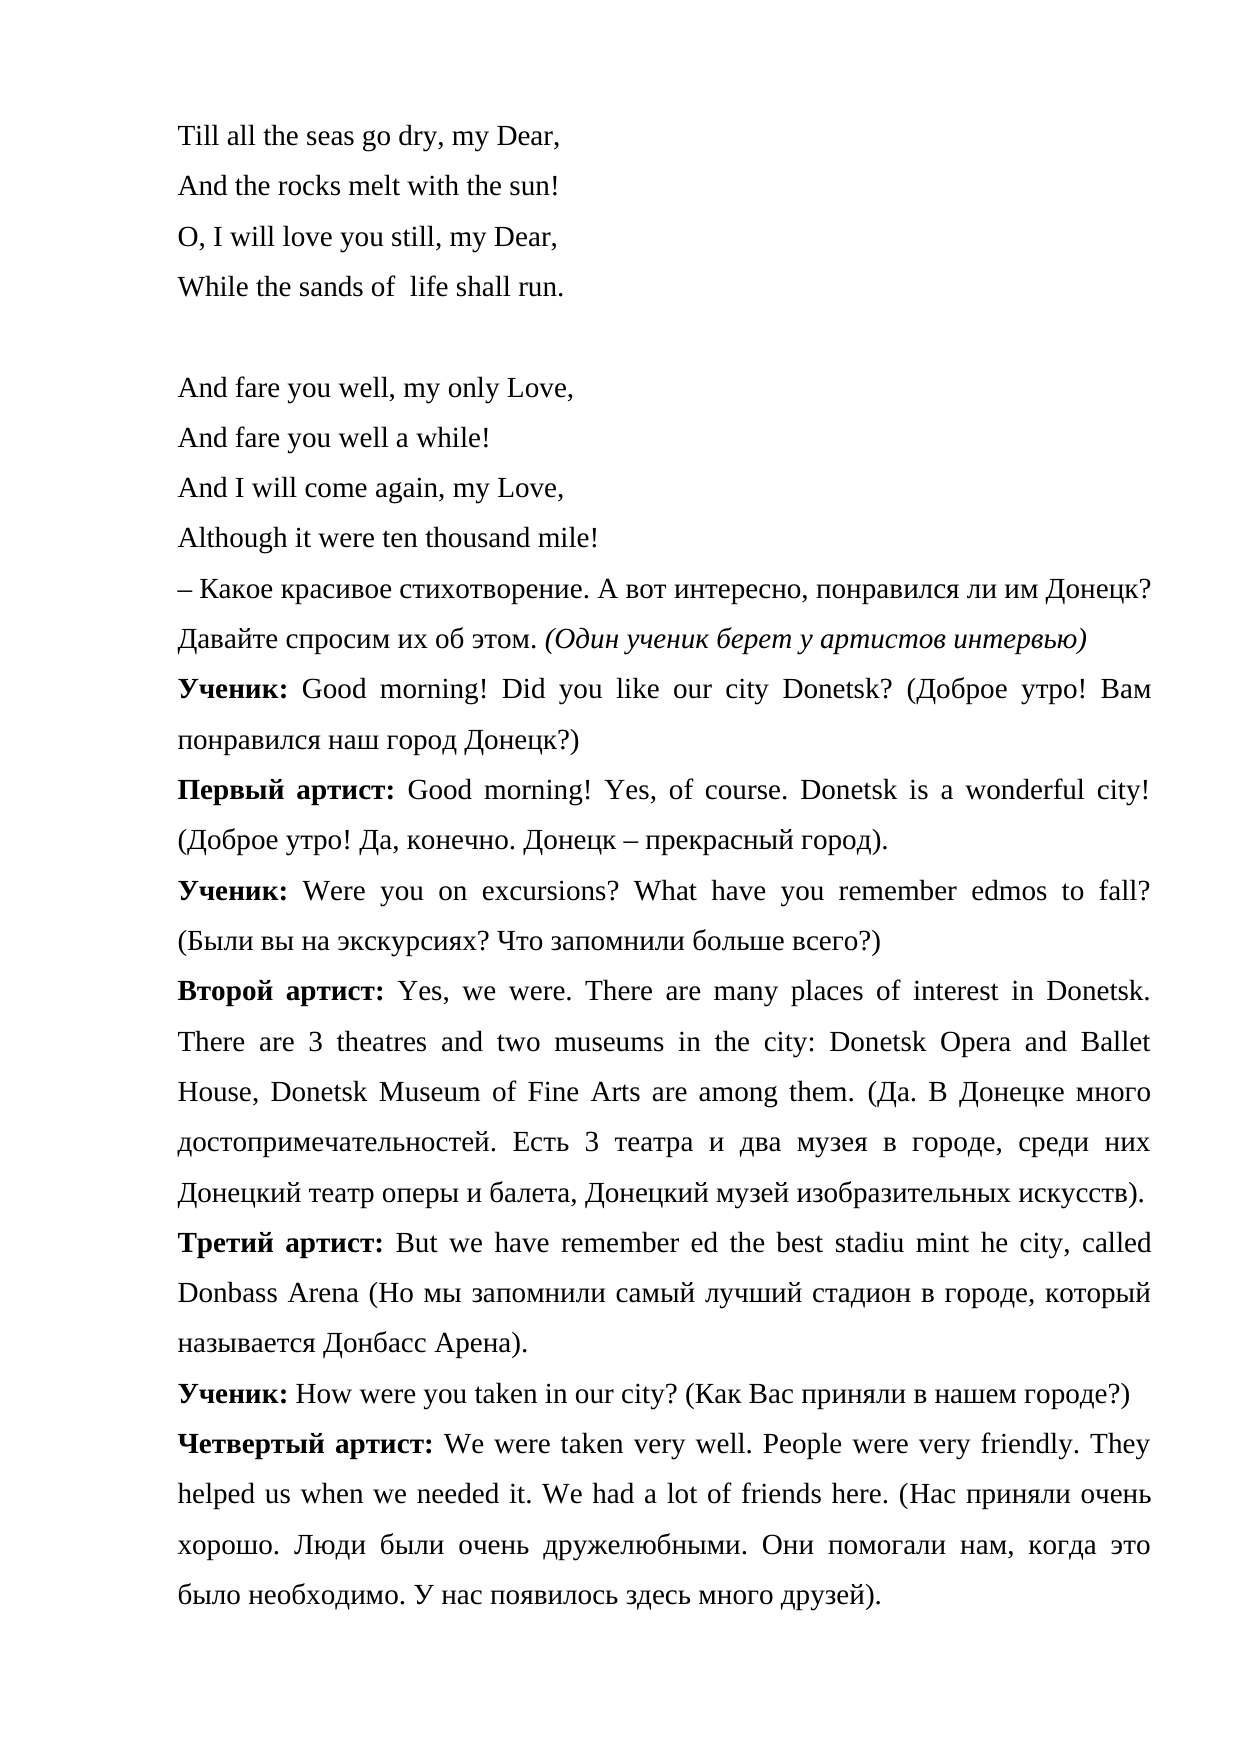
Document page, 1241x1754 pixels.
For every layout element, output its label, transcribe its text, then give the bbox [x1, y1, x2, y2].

text Till all the seas go dry, my Dear, [177, 118, 1152, 152]
text – Какое красивое стихотворение. А вот интересно, понравился ли им Донецк? Давайте спросим их об этом. (Один ученик берет у артистов интервью) [177, 571, 1152, 655]
text Although it were ten thousand mile! [177, 521, 1152, 554]
text Третий артист: But we have remember ed the best stadiu mint he city, called Donbass Arena (Но мы запомнили самый лучший стадион в городе, который называется Донбасс Арена). [177, 1225, 1152, 1359]
text Ученик: Good morning! Did you like our city ? (Доброе утро! Вам понравился наш город Донецк?) [177, 672, 1152, 755]
text And fare you well a while! [177, 420, 1152, 453]
text Четвертый артист: We were taken very well. People were very friendly. They helped us when we needed it. We had a lot of friends here. (Нас приняли очень хорошо. Люди были очень дружелюбными. Они помогали нам, когда это было необходимо. У нас появилось здесь много друзей). [177, 1426, 1152, 1611]
text Ученик: Were you on excursions? What have you remember edmos to fall? (Были вы на экскурсиях? Что запомнили больше всего?) [177, 873, 1152, 957]
text And the rocks melt with the sun! [177, 168, 1152, 202]
text And I will come again, my Love, [177, 470, 1152, 504]
text And fare you well, my only Love, [177, 370, 1152, 403]
text Первый артист: Good morning! Yes, of course. is a wonderful city! (Доброе утро! Да, конечно. Донецк – прекрасный город). [177, 772, 1152, 856]
text O, I will love you still, my Dear, [177, 219, 1152, 252]
text Ученик: How were you taken in our city? (Как Вас приняли в нашем городе?) [177, 1376, 1152, 1409]
text While the sands of life shall run. [177, 269, 1152, 303]
text Второй артист: Yes, we were. There are many places of interest in . There are 3 theatres and two museums in the city: Donetsk Opera and Ballet House, Museum of Fine Arts are among them. (Да. В Донецке много достопримечательностей. Есть 3 театра и два музея в городе, среди них Донецкий театр оперы и балета, Донецкий музей изобразительных искусств). [177, 973, 1152, 1208]
